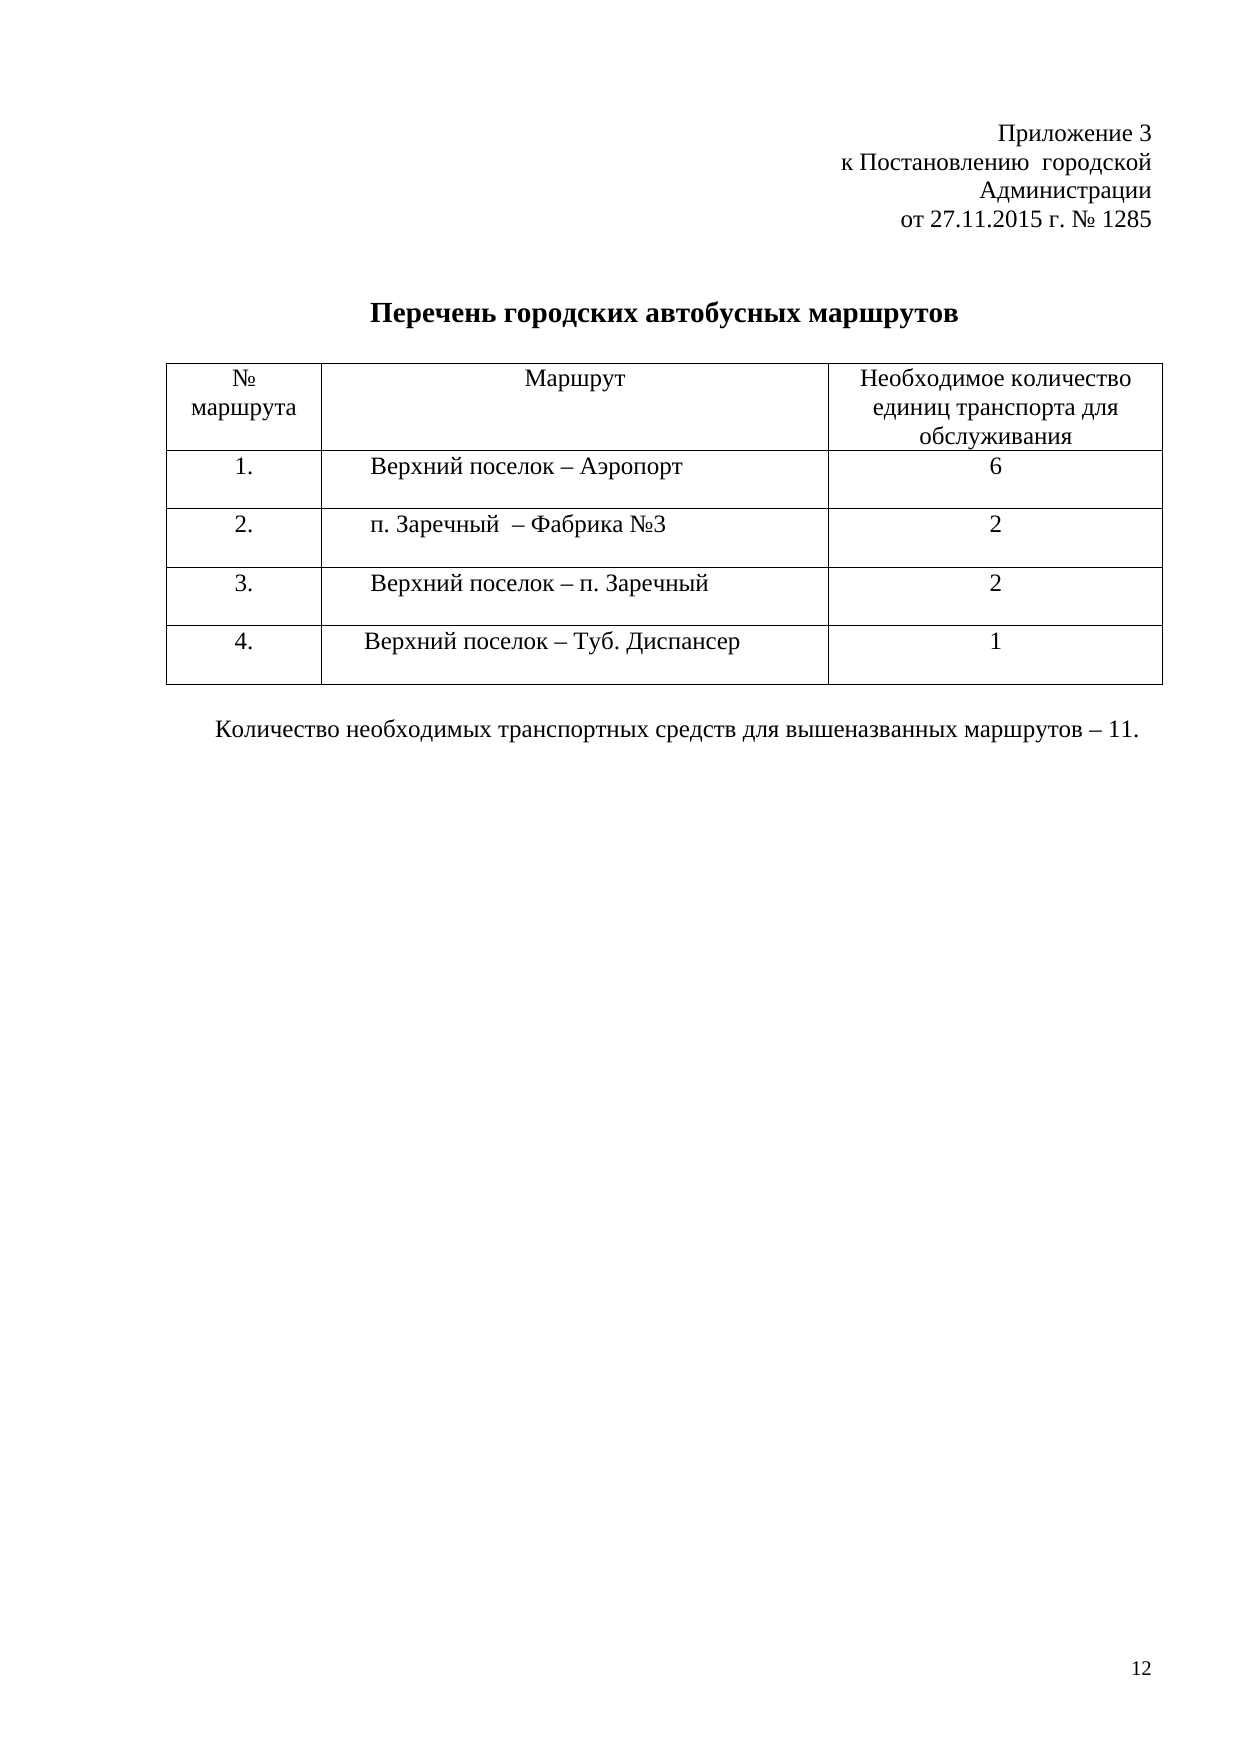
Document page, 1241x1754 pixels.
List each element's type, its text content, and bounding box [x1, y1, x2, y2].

text от 27.11.2015 г. № 1285 [177, 204, 1152, 233]
text Приложение 3 [177, 118, 1152, 147]
table_cell 4. [167, 626, 321, 684]
table_cell 1 [829, 626, 1162, 684]
table_cell 3. [167, 568, 321, 625]
table_cell Верхний поселок – Туб. Диспансер [322, 626, 828, 684]
table_cell 6 [829, 451, 1162, 508]
table_cell 2 [829, 568, 1162, 625]
table_cell п. Заречный – Фабрика №3 [322, 509, 828, 567]
text Количество необходимых транспортных средств для вышеназванных маршрутов – 11. [215, 714, 1152, 742]
table_cell 2. [167, 509, 321, 567]
text к Постановлению городской Администрации [177, 147, 1152, 204]
table_cell Верхний поселок – п. Заречный [322, 568, 828, 625]
table_header № маршрута [167, 364, 321, 450]
table_cell Верхний поселок – Аэропорт [322, 451, 828, 508]
text Перечень городских автобусных маршрутов [177, 295, 1152, 329]
table_cell 1. [167, 451, 321, 508]
table_header Маршрут [322, 364, 828, 450]
table_header Необходимое количество единиц транспорта для обслуживания [829, 364, 1162, 450]
table_cell 2 [829, 509, 1162, 567]
